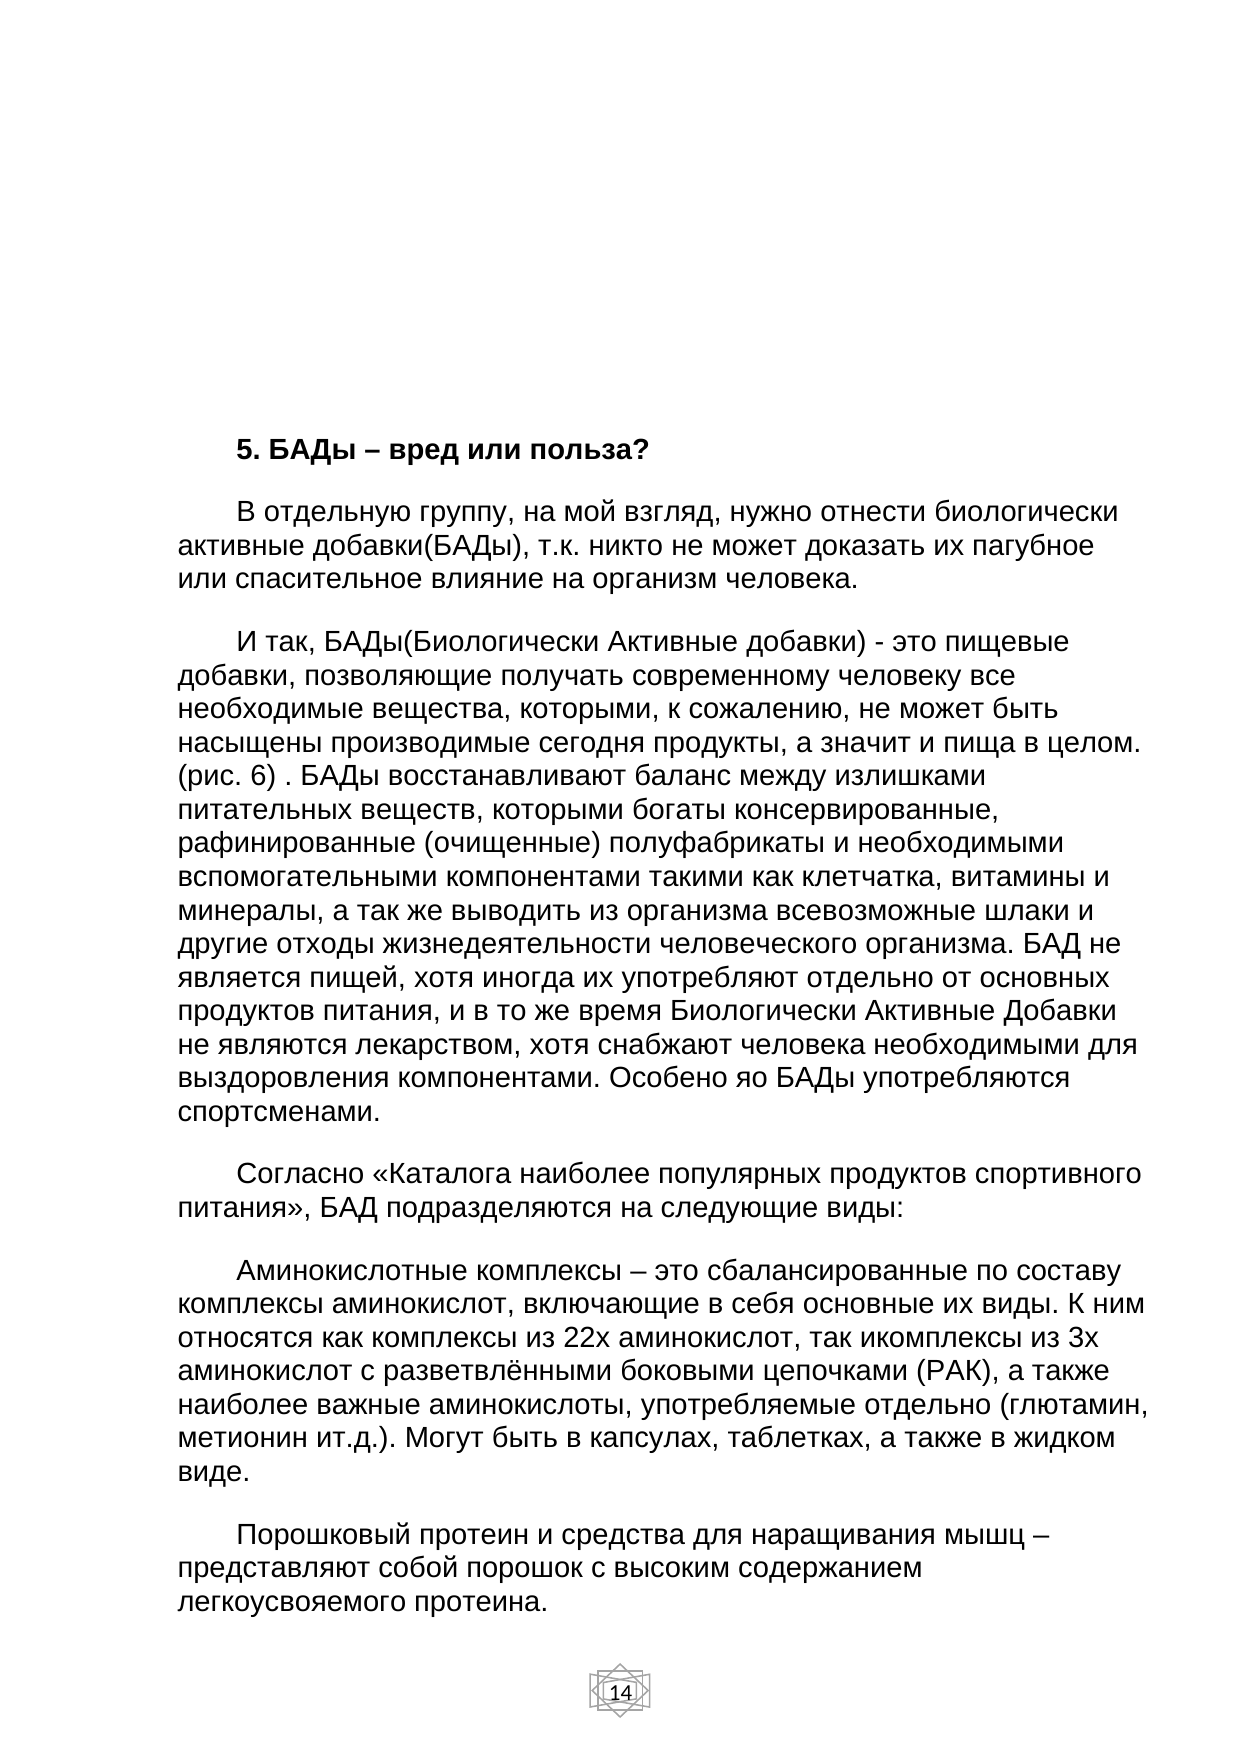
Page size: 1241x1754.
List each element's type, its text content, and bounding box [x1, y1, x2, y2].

text Порошковый протеин и средства для наращивания мышц – представляют собой порошок с высоким содержанием легкоусвояемого протеина. [177, 1517, 1152, 1617]
text В отдельную группу, на мой взгляд, нужно отнести биологически активные добавки(БАДы), т.к. никто не может доказать их пагубное или спасительное влияние на организм человека. [177, 494, 1152, 595]
text Согласно «Каталога наиболее популярных продуктов спортивного питания», БАД подразделяются на следующие виды: [177, 1156, 1152, 1223]
text 5. БАДы – вред или польза? [177, 432, 1152, 465]
text И так, БАДы(Биологически Активные добавки) - это пищевые добавки, позволяющие получать современному человеку все необходимые вещества, которыми, к сожалению, не может быть насыщены производимые сегодня продукты, а значит и пища в целом. (рис. 6) . БАДы восстанавливают баланс между излишками питательных веществ, которыми богаты консервированные, рафинированные (очищенные) полуфабрикаты и необходимыми вспомогательными компонентами такими как клетчатка, витамины и минералы, а так же выводить из организма всевозможные шлаки и другие отходы жизнедеятельности человеческого организма. БАД не является пищей, хотя иногда их употребляют отдельно от основных продуктов питания, и в то же время Биологически Активные Добавки не являются лекарством, хотя снабжают человека необходимыми для выздоровления компонентами. Особено яо БАДы употребляются спортсменами. [177, 624, 1152, 1127]
text Аминокислотные комплексы – это сбалансированные по составу комплексы аминокислот, включающие в себя основные их виды. К ним относятся как комплексы из 22х аминокислот, так икомплексы из 3х аминокислот с разветвлёнными боковыми цепочками (РАК), а также наиболее важные аминокислоты, употребляемые отдельно (глютамин, метионин ит.д.). Могут быть в капсулах, таблетках, а также в жидком виде. [177, 1253, 1152, 1487]
